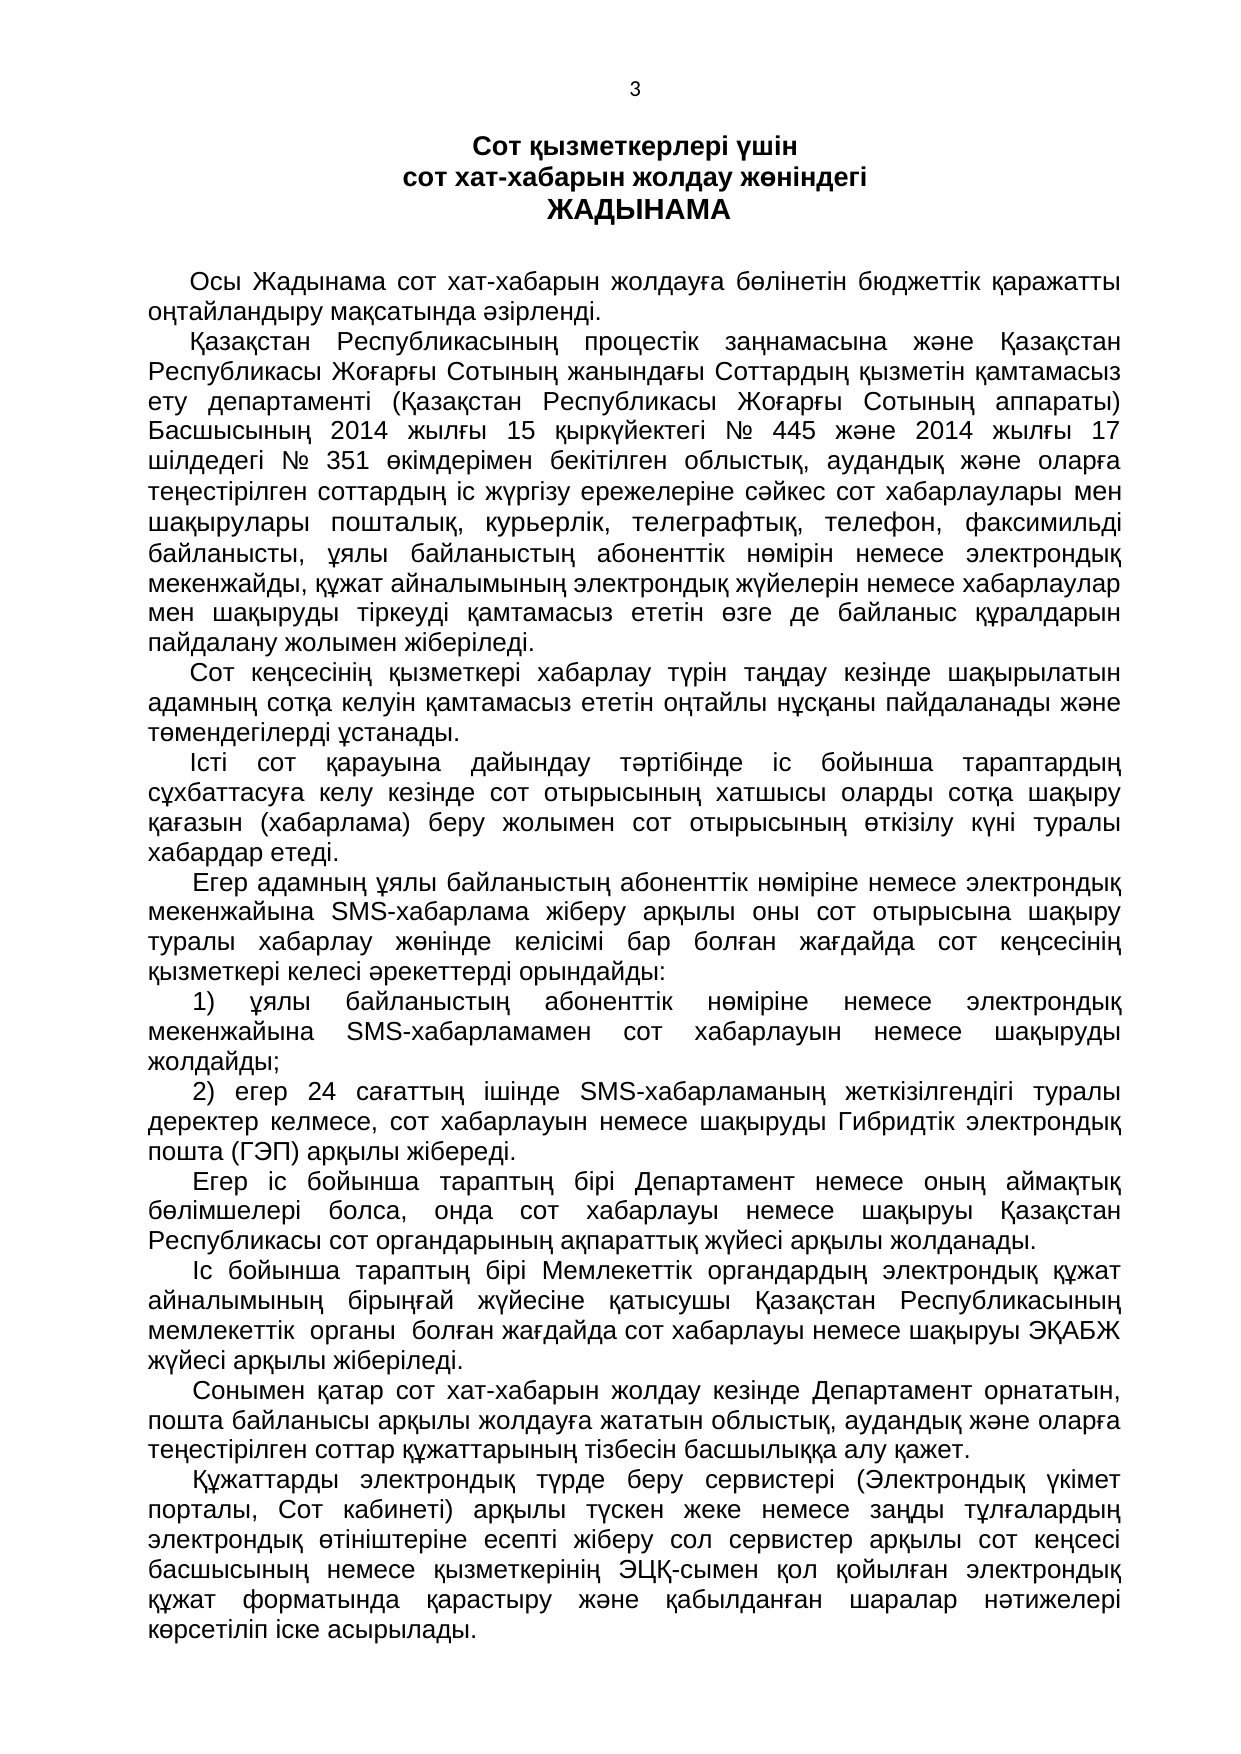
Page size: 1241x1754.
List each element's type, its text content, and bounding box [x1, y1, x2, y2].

list Осы Жадынама сот хат-хабарын жолдауға бөлінетін бюджеттік қаражатты оңтайландыру мақсатында әзірленді. [148, 266, 1122, 326]
list Қазақстан Республикасының процестік заңнамасына және Қазақстан Республикасы Жоғарғы Сотының жанындағы Соттардың қызметін қамтамасыз ету департаменті (Қазақстан Республикасы Жоғарғы Сотының аппараты) Басшысының 2014 жылғы 15 қыркүйектегі № 445 және 2014 жылғы 17 шілдедегі № 351 өкімдерімен бекітілген облыстық, аудандық және оларға теңестірілген соттардың іс жүргізу ережелеріне сәйкес сот хабарлаулары мен шақырулары пошталық, курьерлік, телеграфтық, телефон, факсимильді байланысты, ұялы байланыстың абоненттiк нөмiрiн немесе электрондық мекенжайды, құжат айналымының электрондық жүйелерін немесе хабарлаулар мен шақыруды тіркеуді қамтамасыз ететін өзге де байланыс құралдарын пайдалану жолымен жіберіледі. [148, 326, 1122, 657]
list Істі сот қарауына дайындау тәртібінде іс бойынша тараптардың сұхбаттасуға келу кезінде сот отырысының хатшысы оларды сотқа шақыру қағазын (хабарлама) беру жолымен сот отырысының өткізілу күні туралы хабардар етеді. [148, 747, 1122, 867]
text ЖАДЫНАМА [148, 192, 1122, 226]
text 2) егер 24 сағаттың ішінде SMS-хабарламаның жеткізілгендігі туралы деректер келмесе, сот хабарлауын немесе шақыруды Гибридтік электрондық пошта (ГЭП) арқылы жібереді. [148, 1076, 1122, 1166]
text Сот қызметкерлері үшін [148, 130, 1122, 161]
text Құжаттарды электрондық түрде беру сервистері (Электрондық үкімет порталы, Сот кабинеті) арқылы түскен жеке немесе заңды тұлғалардың электрондық өтініштеріне есепті жіберу сол сервистер арқылы сот кеңсесі басшысының немесе қызметкерінің ЭЦҚ-сымен қол қойылған электрондық құжат форматында қарастыру және қабылданған шаралар нәтижелері көрсетіліп іске асырылады. [148, 1464, 1122, 1644]
text Егер іс бойынша тараптың бірі Департамент немесе оның аймақтық бөлімшелері болса, онда сот хабарлауы немесе шақыруы Қазақстан Республикасы сот органдарының ақпараттық жүйесі арқылы жолданады. [148, 1166, 1122, 1255]
text сот хат-хабарын жолдау жөніндегі [148, 161, 1122, 192]
list Сот кеңсесінің қызметкері хабарлау түрін таңдау кезінде шақырылатын адамның сотқа келуін қамтамасыз ететін оңтайлы нұсқаны пайдаланады және төмендегілерді ұстанады. [148, 657, 1122, 747]
text Сонымен қатар сот хат-хабарын жолдау кезінде Департамент орнататын, пошта байланысы арқылы жолдауға жататын облыстық, аудандық және оларға теңестірілген соттар құжаттарының тізбесін басшылыққа алу қажет. [148, 1375, 1122, 1464]
text Егер адамның ұялы байланыстың абоненттік нөміріне немесе электрондық мекенжайына SMS-хабарлама жіберу арқылы оны сот отырысына шақыру туралы хабарлау жөнінде келісімі бар болған жағдайда сот кеңсесінің қызметкері келесі әрекеттерді орындайды: [148, 867, 1122, 986]
text 1) ұялы байланыстың абоненттік нөміріне немесе электрондық мекенжайына SMS-хабарламамен сот хабарлауын немесе шақыруды жолдайды; [148, 986, 1122, 1076]
text Іс бойынша тараптың бірі Мемлекеттік органдардың электрондық құжат айналымының бірыңғай жүйесіне қатысушы Қазақстан Республикасының мемлекеттік органы болған жағдайда сот хабарлауы немесе шақыруы ЭҚАБЖ жүйесі арқылы жіберіледі. [148, 1255, 1122, 1375]
